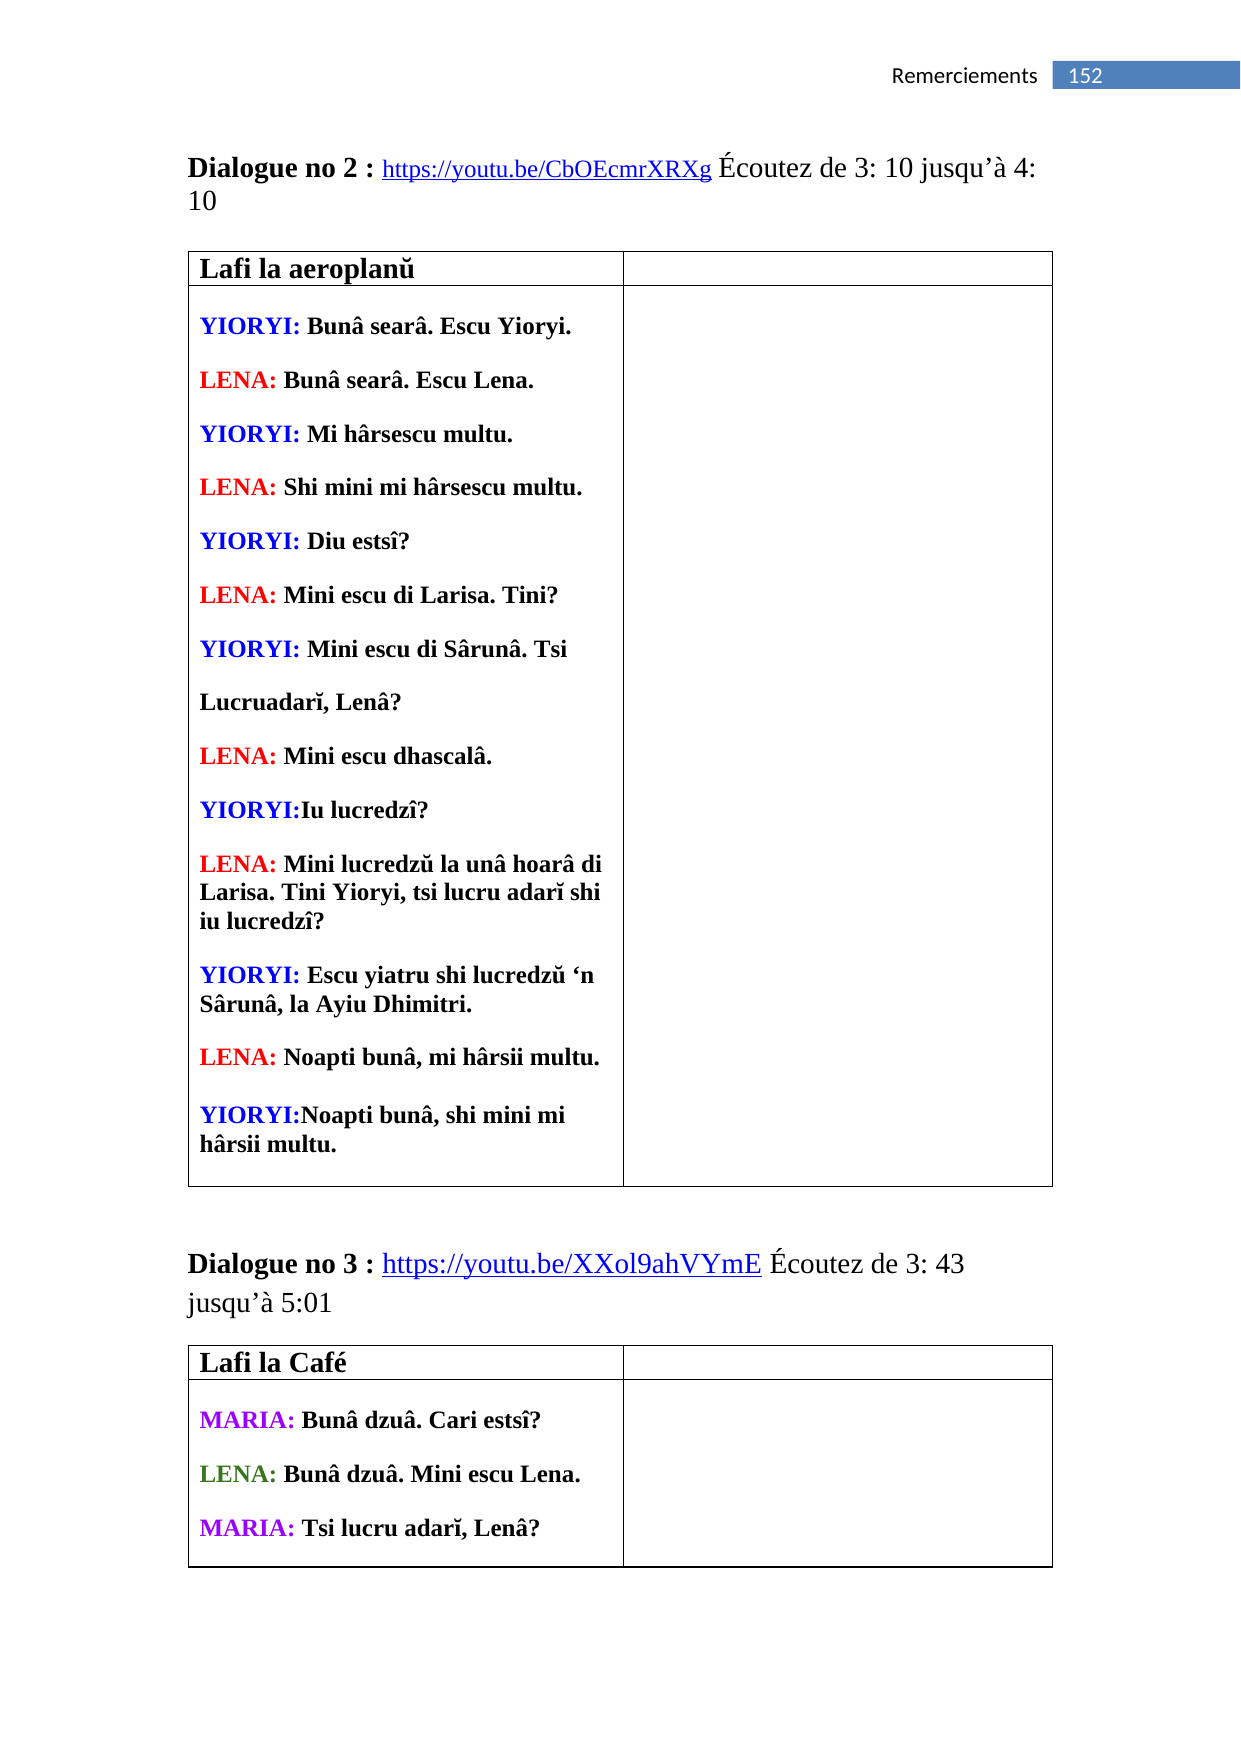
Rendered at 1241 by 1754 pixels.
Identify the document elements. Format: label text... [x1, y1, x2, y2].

text Dialogue no 2 : https://youtu.be/CbOEcmrXRXg Écoutez de 3: 10 jusqu’à 4: 10 [187, 150, 1053, 217]
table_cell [189, 1380, 623, 1566]
table_cell [624, 286, 1052, 1186]
table_cell YIORYI: Bunâ searâ. Escu Yioryi. LENA: Bunâ searâ. Escu Lena. YIORYI: Mi hârsescu multu. LENA: Shi mini mi hârsescu multu. YIORYI: Diu estsî? LENA: Mini escu di Larisa. Tini? YIORYI: Mini escu di Sârunâ. Tsi Lucruadarĭ, Lenâ? LENA: Mini escu dhascalâ. YIORYI:Iu lucredzî? LENA: Mini lucredzŭ la unâ hoarâ di Larisa. Tini Yioryi, tsi lucru adarĭ shi iu lucredzî? YIORYI: Escu yiatru shi lucredzŭ ʻn Sârunâ, la Ayiu Dhimitri. LENA: Noapti bunâ, mi hârsii multu. YIORYI:Noapti bunâ, shi mini mi hârsii multu. [189, 286, 623, 1186]
table_header Lafi la aeroplanŭ [189, 252, 623, 285]
table_header [624, 252, 1052, 285]
table_header Lafi la Café [189, 1346, 623, 1379]
table_cell [624, 1380, 1052, 1566]
text Dialogue no 3 : https://youtu.be/XXol9ahVYmE Écoutez de 3: 43 jusqu’à 5:01 [187, 1247, 1053, 1319]
table_header [624, 1346, 1052, 1379]
